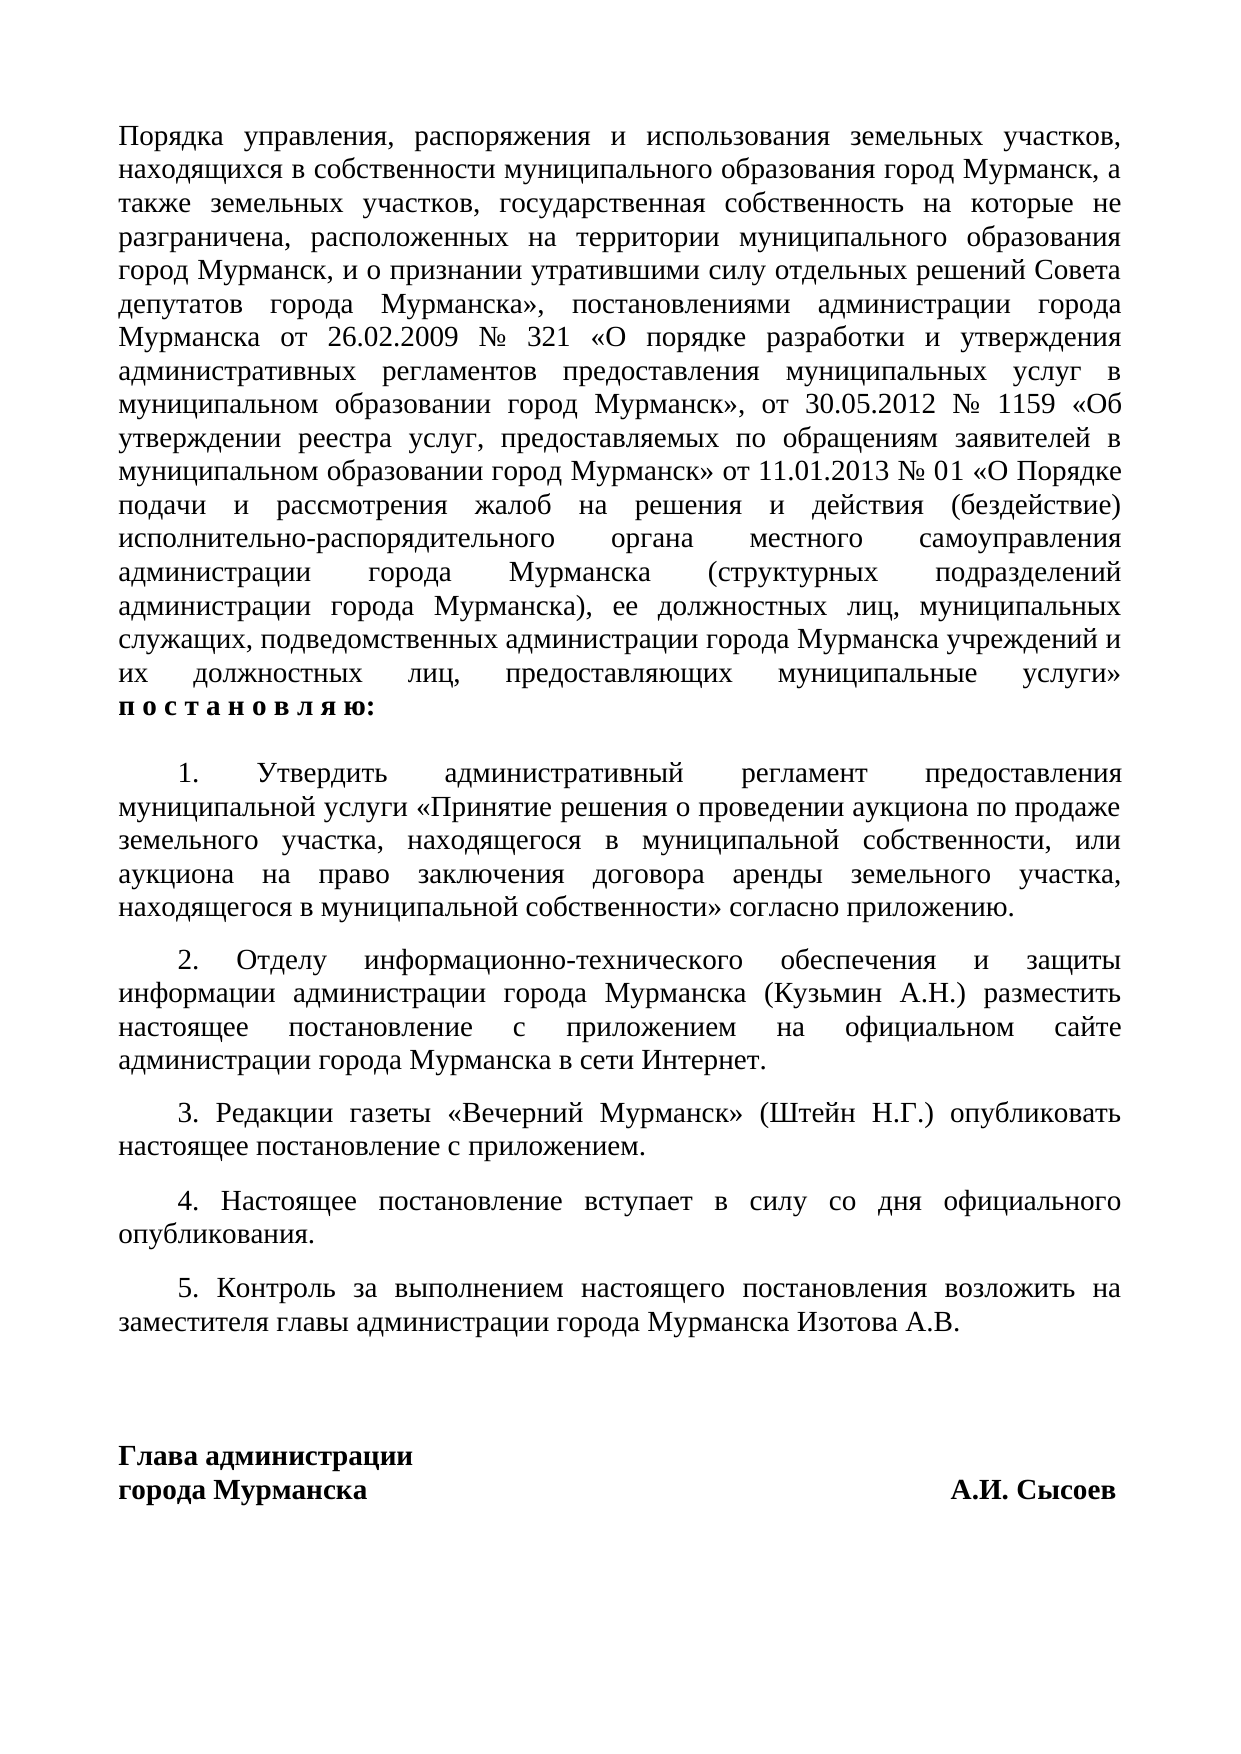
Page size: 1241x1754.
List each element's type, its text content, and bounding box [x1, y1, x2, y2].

text города Мурманска А.И. Сысоев [118, 1472, 1122, 1505]
text Глава администрации [118, 1438, 1122, 1472]
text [118, 118, 1122, 722]
text 3. Редакции газеты «Вечерний Мурманск» (Штейн Н.Г.) опубликовать настоящее постановление с приложением. [118, 1095, 1122, 1162]
text 4. Настоящее постановление вступает в силу со дня официального опубликования. [118, 1183, 1122, 1250]
text 1. Утвердить административный регламент предоставления муниципальной услуги «Принятие решения о проведении аукциона по продаже земельного участка, находящегося в муниципальной собственности, или аукциона на право заключения договора аренды земельного участка, находящегося в муниципальной собственности» согласно приложению. [118, 755, 1122, 923]
text 2. Отделу информационно-технического обеспечения и защиты информации администрации города Мурманска (Кузьмин А.Н.) разместить настоящее постановление с приложением на официальном сайте администрации города Мурманска в сети Интернет. [118, 942, 1122, 1076]
text 5. Контроль за выполнением настоящего постановления возложить на заместителя главы администрации города Мурманска Изотова А.В. [118, 1271, 1122, 1338]
